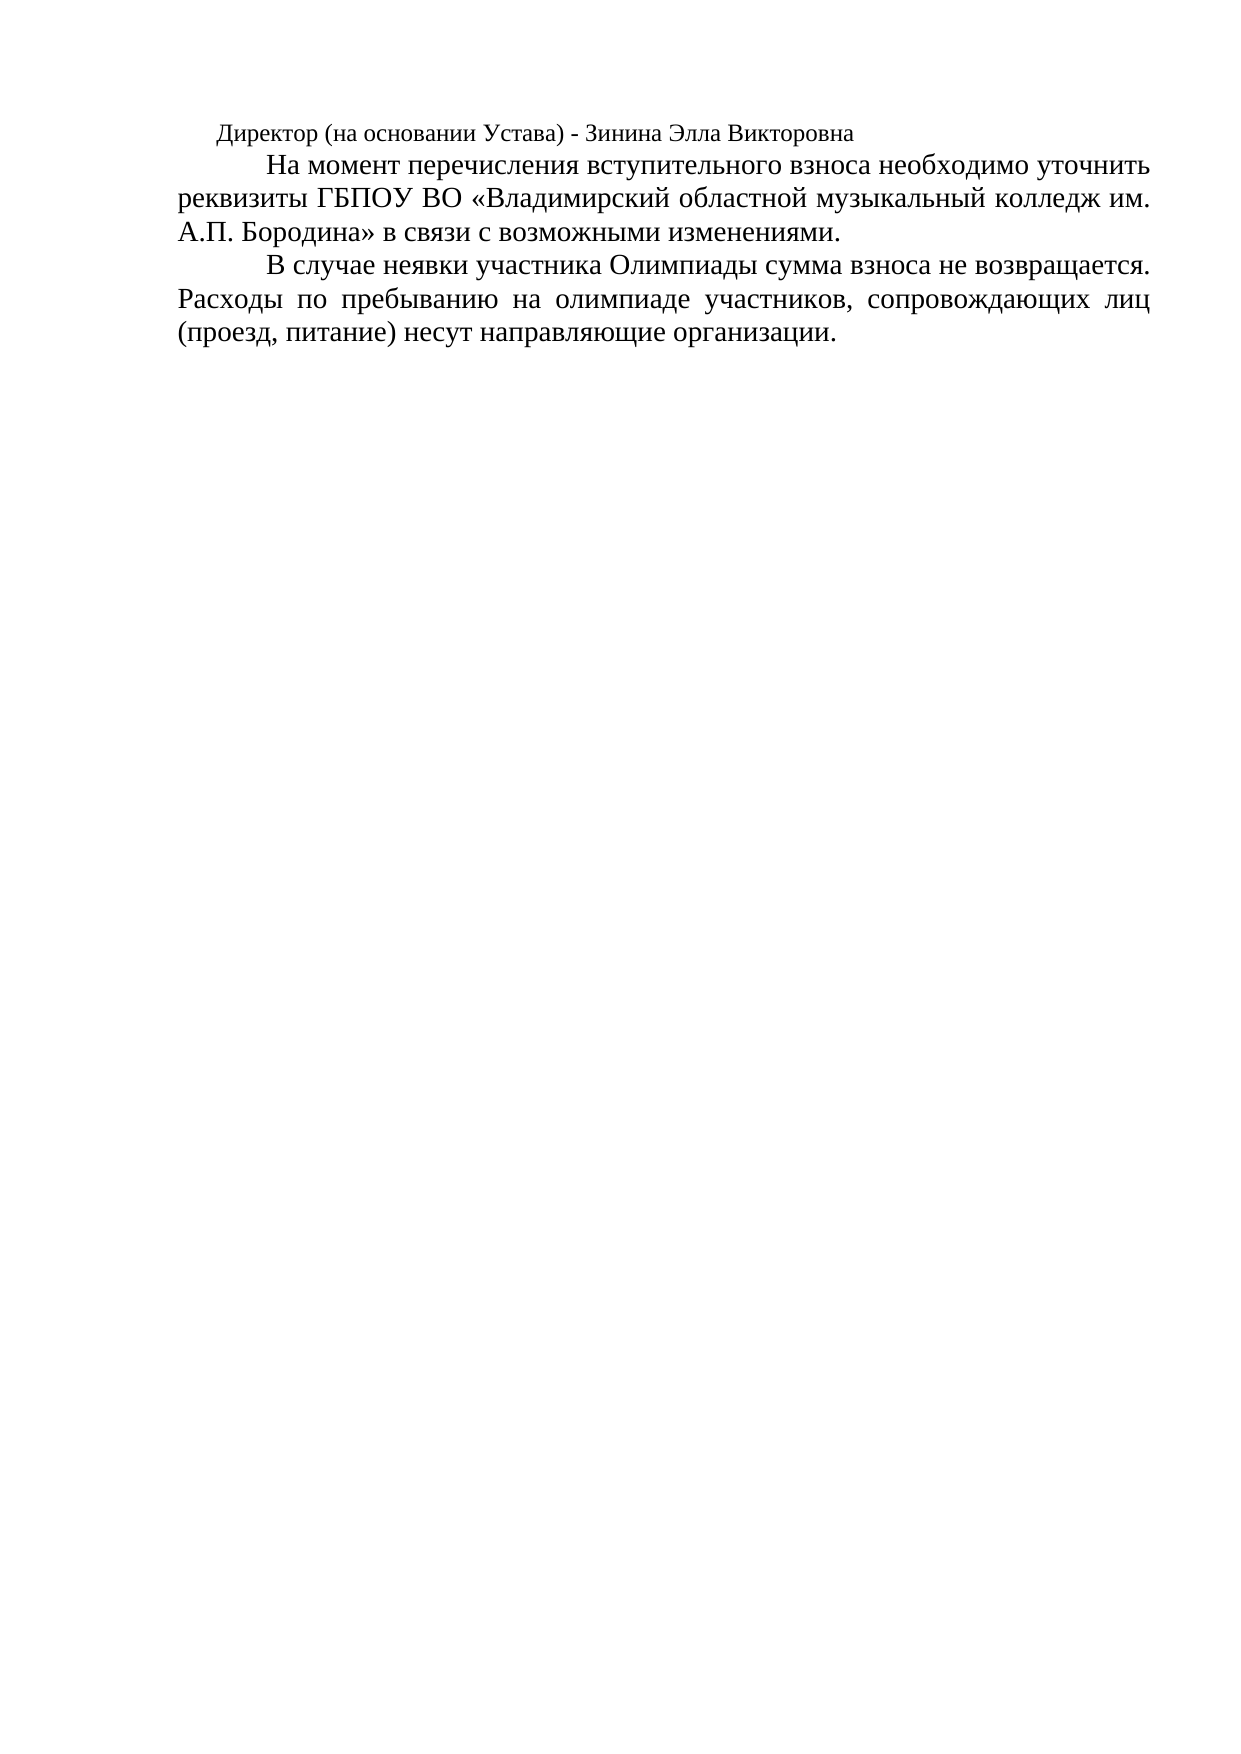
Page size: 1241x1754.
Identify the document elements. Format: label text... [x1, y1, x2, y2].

text В случае неявки участника Олимпиады сумма взноса не возвращается. Расходы по пребыванию на олимпиаде участников, сопровождающих лиц (проезд, питание) несут направляющие организации. [177, 247, 1152, 348]
text На момент перечисления вступительного взноса необходимо уточнить реквизиты ГБПОУ ВО «Владимирский областной музыкальный колледж им. А.П. Бородина» в связи с возможными изменениями. [177, 147, 1152, 247]
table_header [180, 118, 1196, 147]
